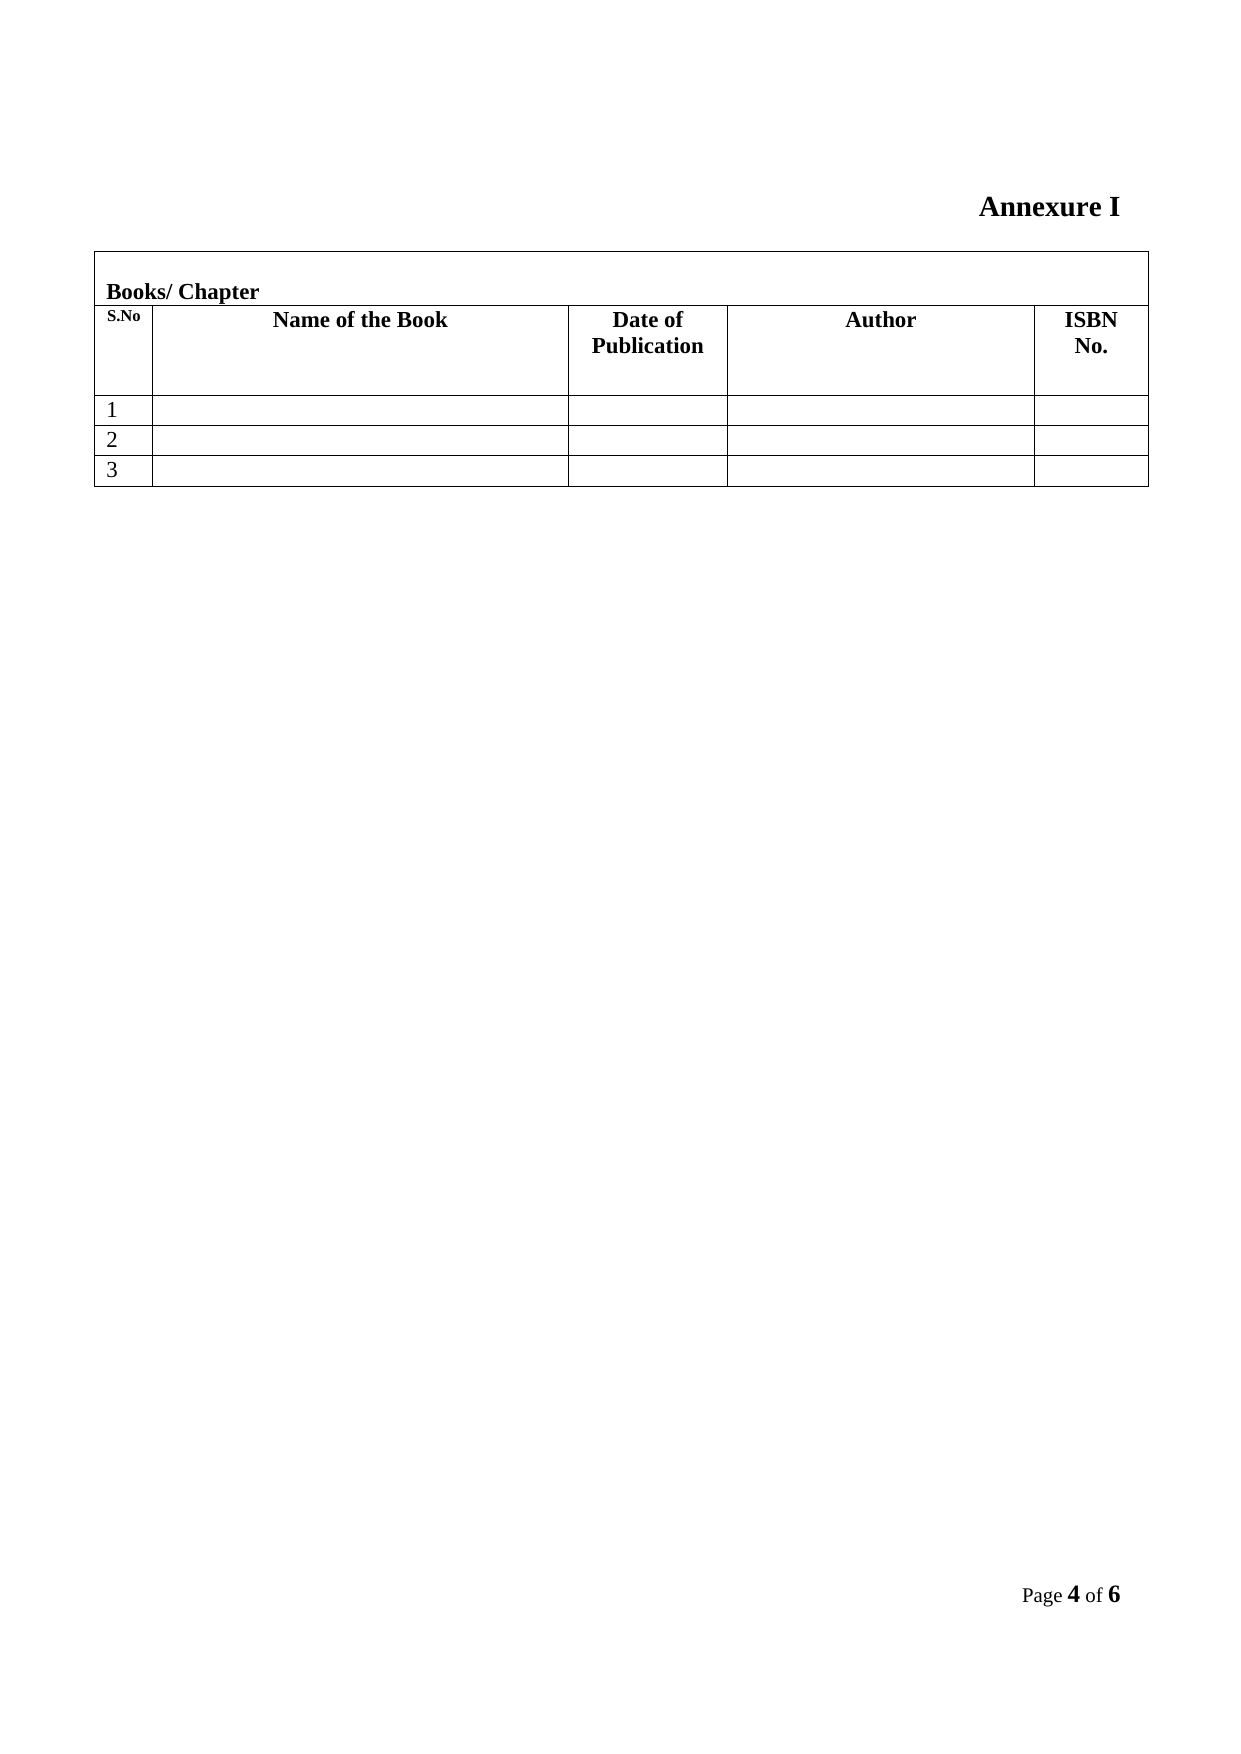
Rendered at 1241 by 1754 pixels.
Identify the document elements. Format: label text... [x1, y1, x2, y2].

table_cell [728, 456, 1034, 486]
table_cell ISBN No. [1035, 306, 1148, 395]
table_cell 1 [95, 396, 152, 425]
table_cell S.No [95, 306, 152, 395]
table_cell [569, 426, 727, 455]
table_cell [153, 396, 568, 425]
table_cell 2 [95, 426, 152, 455]
table_cell [1035, 456, 1148, 486]
table_cell [728, 426, 1034, 455]
table_cell [569, 456, 727, 486]
table_cell Author [728, 306, 1034, 395]
table_cell Name of the Book [153, 306, 568, 395]
table_cell [728, 396, 1034, 425]
text Annexure I [105, 189, 1120, 222]
table_cell [153, 456, 568, 486]
table_cell [1035, 426, 1148, 455]
table_cell [1035, 396, 1148, 425]
table_cell 3 [95, 456, 152, 486]
table_header Books/ Chapter [95, 252, 1148, 305]
table_cell Date of Publication [569, 306, 727, 395]
table_cell [153, 426, 568, 455]
table_cell [569, 396, 727, 425]
